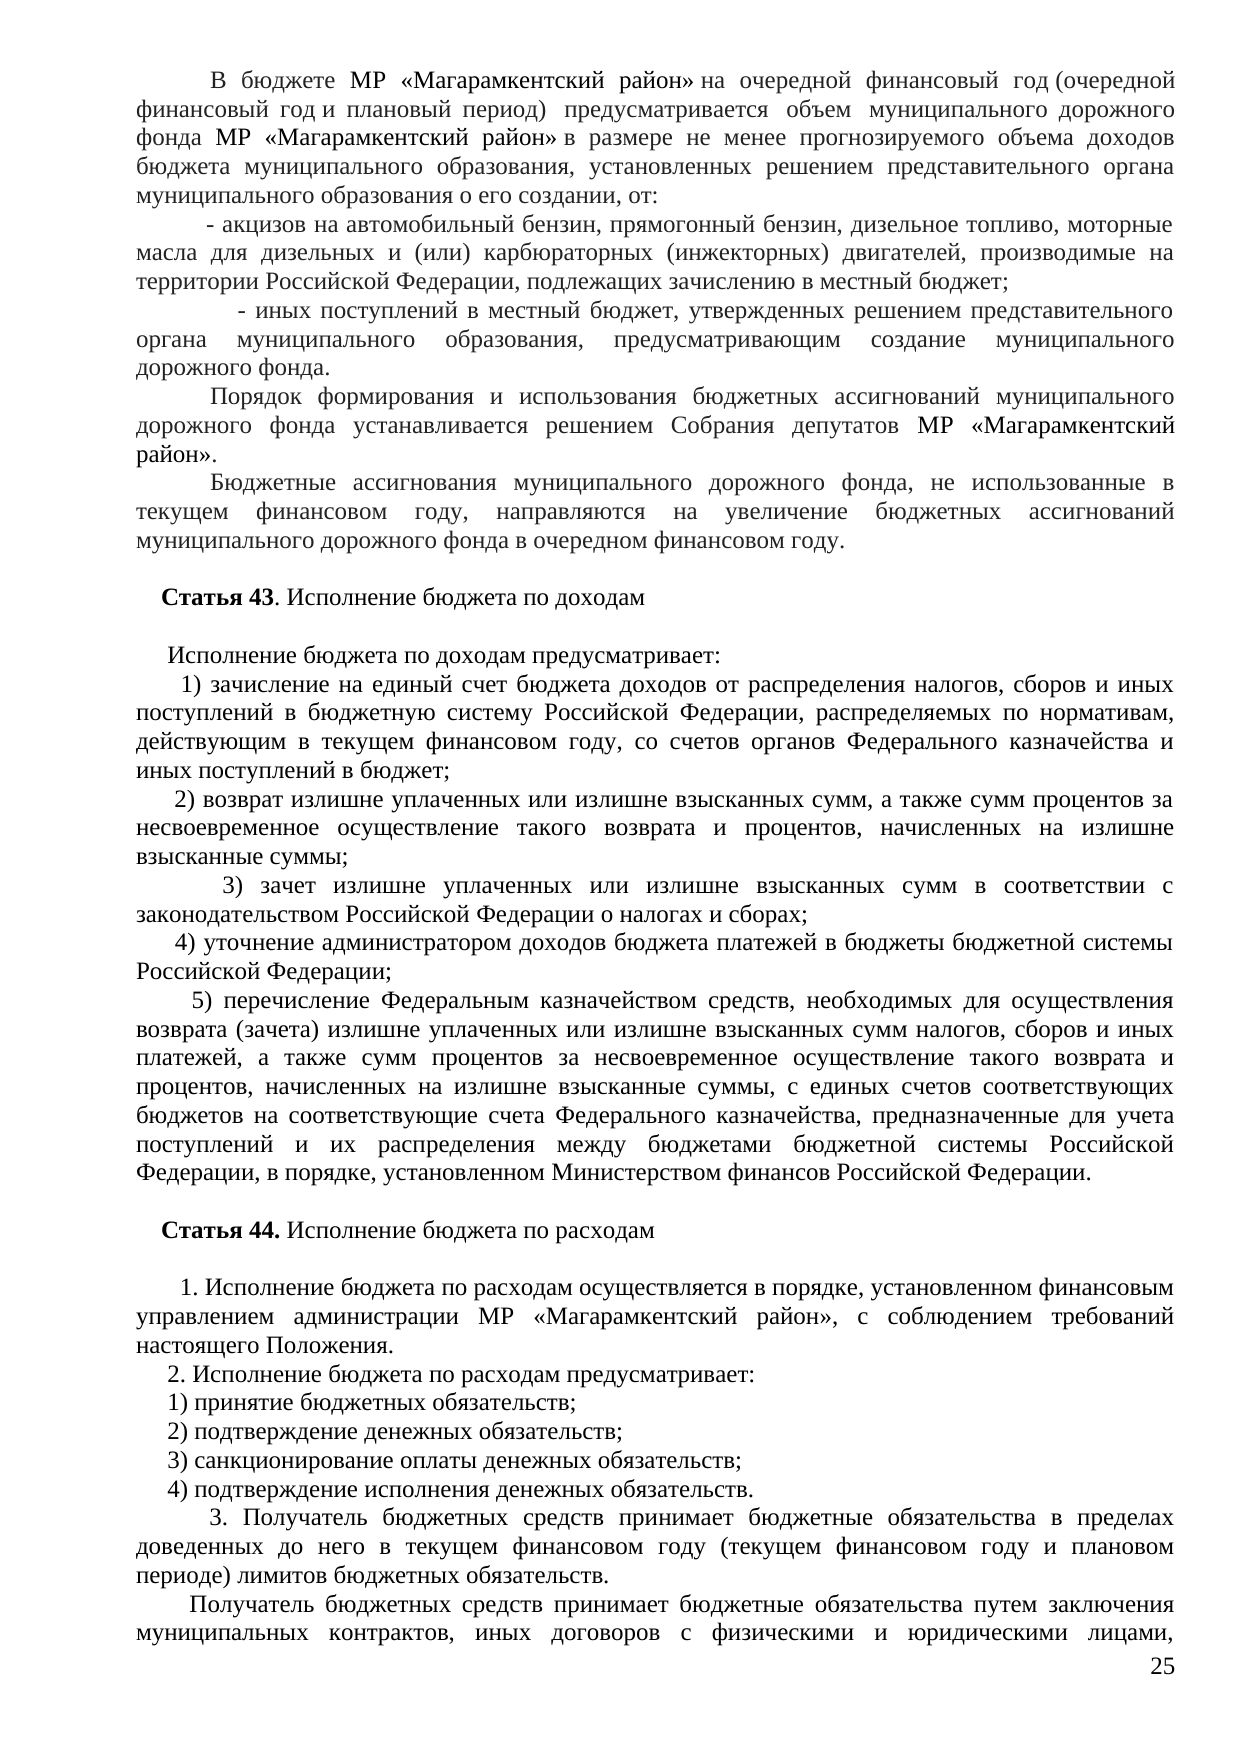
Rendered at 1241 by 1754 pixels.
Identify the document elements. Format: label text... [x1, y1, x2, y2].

text 3. Получатель бюджетных средств принимает бюджетные обязательства в пределах доведенных до него в текущем финансовом году (текущем финансовом году и плановом периоде) лимитов бюджетных обязательств. [136, 1502, 1175, 1589]
text Порядок формирования и использования бюджетных ассигнований муниципального дорожного фонда устанавливается решением Собрания депутатов МР «Магарамкентский район». [136, 381, 1175, 467]
text 2) возврат излишне уплаченных или излишне взысканных сумм, а также сумм процентов за несвоевременное осуществление такого возврата и процентов, начисленных на излишне взысканные суммы; [136, 784, 1175, 870]
text 5) перечисление Федеральным казначейством средств, необходимых для осуществления возврата (зачета) излишне уплаченных или излишне взысканных сумм налогов, сборов и иных платежей, а также сумм процентов за несвоевременное осуществление такого возврата и процентов, начисленных на излишне взысканные суммы, с единых счетов соответствующих бюджетов на соответствующие счета Федерального казначейства, предназначенные для учета поступлений и их распределения между бюджетами бюджетной системы Российской Федерации, в порядке, установленном Министерством финансов Российской Федерации. [136, 985, 1175, 1186]
text 3) санкционирование оплаты денежных обязательств; [136, 1445, 1175, 1474]
text 2. Исполнение бюджета по расходам предусматривает: [136, 1359, 1175, 1387]
text Исполнение бюджета по доходам предусматривает: [136, 640, 1175, 669]
text 1. Исполнение бюджета по расходам осуществляется в порядке, установленном финансовым управлением администрации МР «Магарамкентский район», с соблюдением требований настоящего Положения. [136, 1272, 1175, 1359]
text - акцизов на автомобильный бензин, прямогонный бензин, дизельное топливо, моторные масла для дизельных и (или) карбюраторных (инжекторных) двигателей, производимые на территории Российской Федерации, подлежащих зачислению в местный бюджет; [136, 209, 1175, 295]
text 1) принятие бюджетных обязательств; [136, 1387, 1175, 1416]
text Статья 44. Исполнение бюджета по расходам [136, 1215, 1175, 1244]
text Статья 43. Исполнение бюджета по доходам [136, 582, 1175, 611]
text 3) зачет излишне уплаченных или излишне взысканных сумм в соответствии с законодательством Российской Федерации о налогах и сборах; [136, 870, 1175, 927]
text 4) уточнение администратором доходов бюджета платежей в бюджеты бюджетной системы Российской Федерации; [136, 927, 1175, 985]
text 2) подтверждение денежных обязательств; [136, 1416, 1175, 1445]
text В бюджете МР «Магарамкентский район» на очередной финансовый год (очередной финансовый год и плановый период) предусматривается объем муниципального дорожного фонда МР «Магарамкентский район» в размере не менее прогнозируемого объема доходов бюджета муниципального образования, установленных решением представительного органа муниципального образования о его создании, от: [136, 65, 1175, 209]
text - иных поступлений в местный бюджет, утвержденных решением представительного органа муниципального образования, предусматривающим создание муниципального дорожного фонда. [136, 295, 1175, 381]
text Бюджетные ассигнования муниципального дорожного фонда, не использованные в текущем финансовом году, направляются на увеличение бюджетных ассигнований муниципального дорожного фонда в очередном финансовом году. [136, 467, 1175, 554]
text 4) подтверждение исполнения денежных обязательств. [136, 1474, 1175, 1502]
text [136, 1589, 1175, 1646]
text 1) зачисление на единый счет бюджета доходов от распределения налогов, сборов и иных поступлений в бюджетную систему Российской Федерации, распределяемых по нормативам, действующим в текущем финансовом году, со счетов органов Федерального казначейства и иных поступлений в бюджет; [136, 669, 1175, 784]
